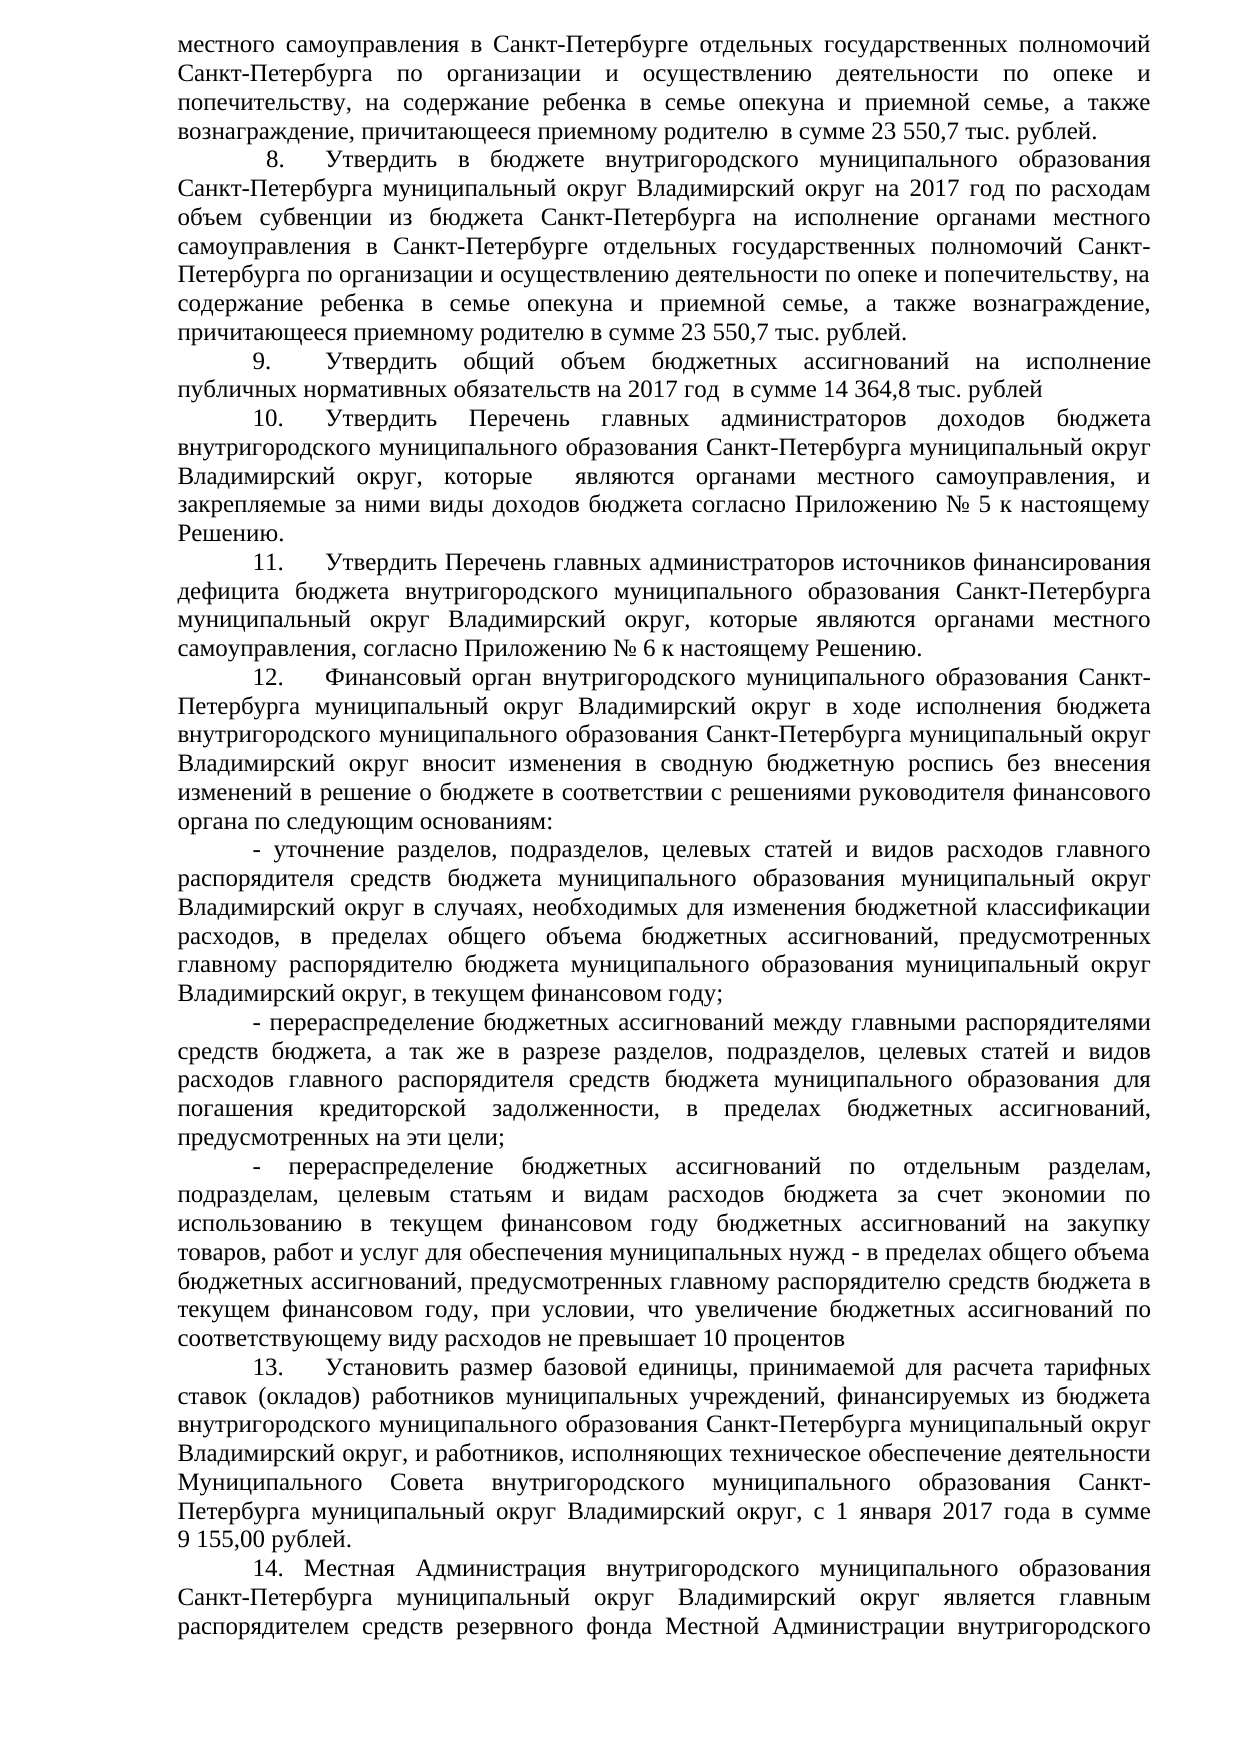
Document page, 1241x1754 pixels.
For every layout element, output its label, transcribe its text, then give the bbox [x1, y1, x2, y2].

text 13. Установить размер базовой единицы, принимаемой для расчета тарифных ставок (окладов) работников муниципальных учреждений, финансируемых из бюджета внутригородского муниципального образования Санкт-Петербурга муниципальный округ Владимирский округ, и работников, исполняющих техническое обеспечение деятельности Муниципального Совета внутригородского муниципального образования Санкт-Петербурга муниципальный округ Владимирский округ, с 1 января 2017 года в сумме 9 155,00 рублей. [177, 1352, 1152, 1553]
text 10. Утвердить Перечень главных администраторов доходов бюджета внутригородского муниципального образования Санкт-Петербурга муниципальный округ Владимирский округ, которые являются органами местного самоуправления, и закрепляемые за ними виды доходов бюджета согласно Приложению № 5 к настоящему Решению. [177, 403, 1152, 547]
text 11. Утвердить Перечень главных администраторов источников финансирования дефицита бюджета внутригородского муниципального образования Санкт-Петербурга муниципальный округ Владимирский округ, которые являются органами местного самоуправления, согласно Приложению № 6 к настоящему Решению. [177, 547, 1152, 662]
list Утвердить общий объем бюджетных ассигнований на исполнение публичных нормативных обязательств на 2017 год в сумме 14 364,8 тыс. рублей [177, 346, 1152, 403]
text - перераспределение бюджетных ассигнований между главными распорядителями средств бюджета, а так же в разрезе разделов, подразделов, целевых статей и видов расходов главного распорядителя средств бюджета муниципального образования для погашения кредиторской задолженности, в пределах бюджетных ассигнований, предусмотренных на эти цели; [177, 1007, 1152, 1151]
list Утвердить в бюджете внутригородского муниципального образования Санкт-Петербурга муниципальный округ Владимирский округ на 2017 год по расходам объем субвенции из бюджета Санкт-Петербурга на исполнение органами местного самоуправления в Санкт-Петербурге отдельных государственных полномочий Санкт-Петербурга по организации и осуществлению деятельности по опеке и попечительству, на содержание ребенка в семье опекуна и приемной семье, а также вознаграждение, причитающееся приемному родителю в сумме 23 550,7 тыс. рублей. [177, 144, 1152, 346]
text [177, 1553, 1152, 1639]
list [177, 29, 1152, 144]
text 12. Финансовый орган внутригородского муниципального образования Санкт-Петербурга муниципальный округ Владимирский округ в ходе исполнения бюджета внутригородского муниципального образования Санкт-Петербурга муниципальный округ Владимирский округ вносит изменения в сводную бюджетную роспись без внесения изменений в решение о бюджете в соответствии с решениями руководителя финансового органа по следующим основаниям: [177, 662, 1152, 834]
text - уточнение разделов, подразделов, целевых статей и видов расходов главного распорядителя средств бюджета муниципального образования муниципальный округ Владимирский округ в случаях, необходимых для изменения бюджетной классификации расходов, в пределах общего объема бюджетных ассигнований, предусмотренных главному распорядителю бюджета муниципального образования муниципальный округ Владимирский округ, в текущем финансовом году; [177, 834, 1152, 1007]
text - перераспределение бюджетных ассигнований по отдельным разделам, подразделам, целевым статьям и видам расходов бюджета за счет экономии по использованию в текущем финансовом году бюджетных ассигнований на закупку товаров, работ и услуг для обеспечения муниципальных нужд - в пределах общего объема бюджетных ассигнований, предусмотренных главному распорядителю средств бюджета в текущем финансовом году, при условии, что увеличение бюджетных ассигнований по соответствующему виду расходов не превышает 10 процентов [177, 1151, 1152, 1352]
